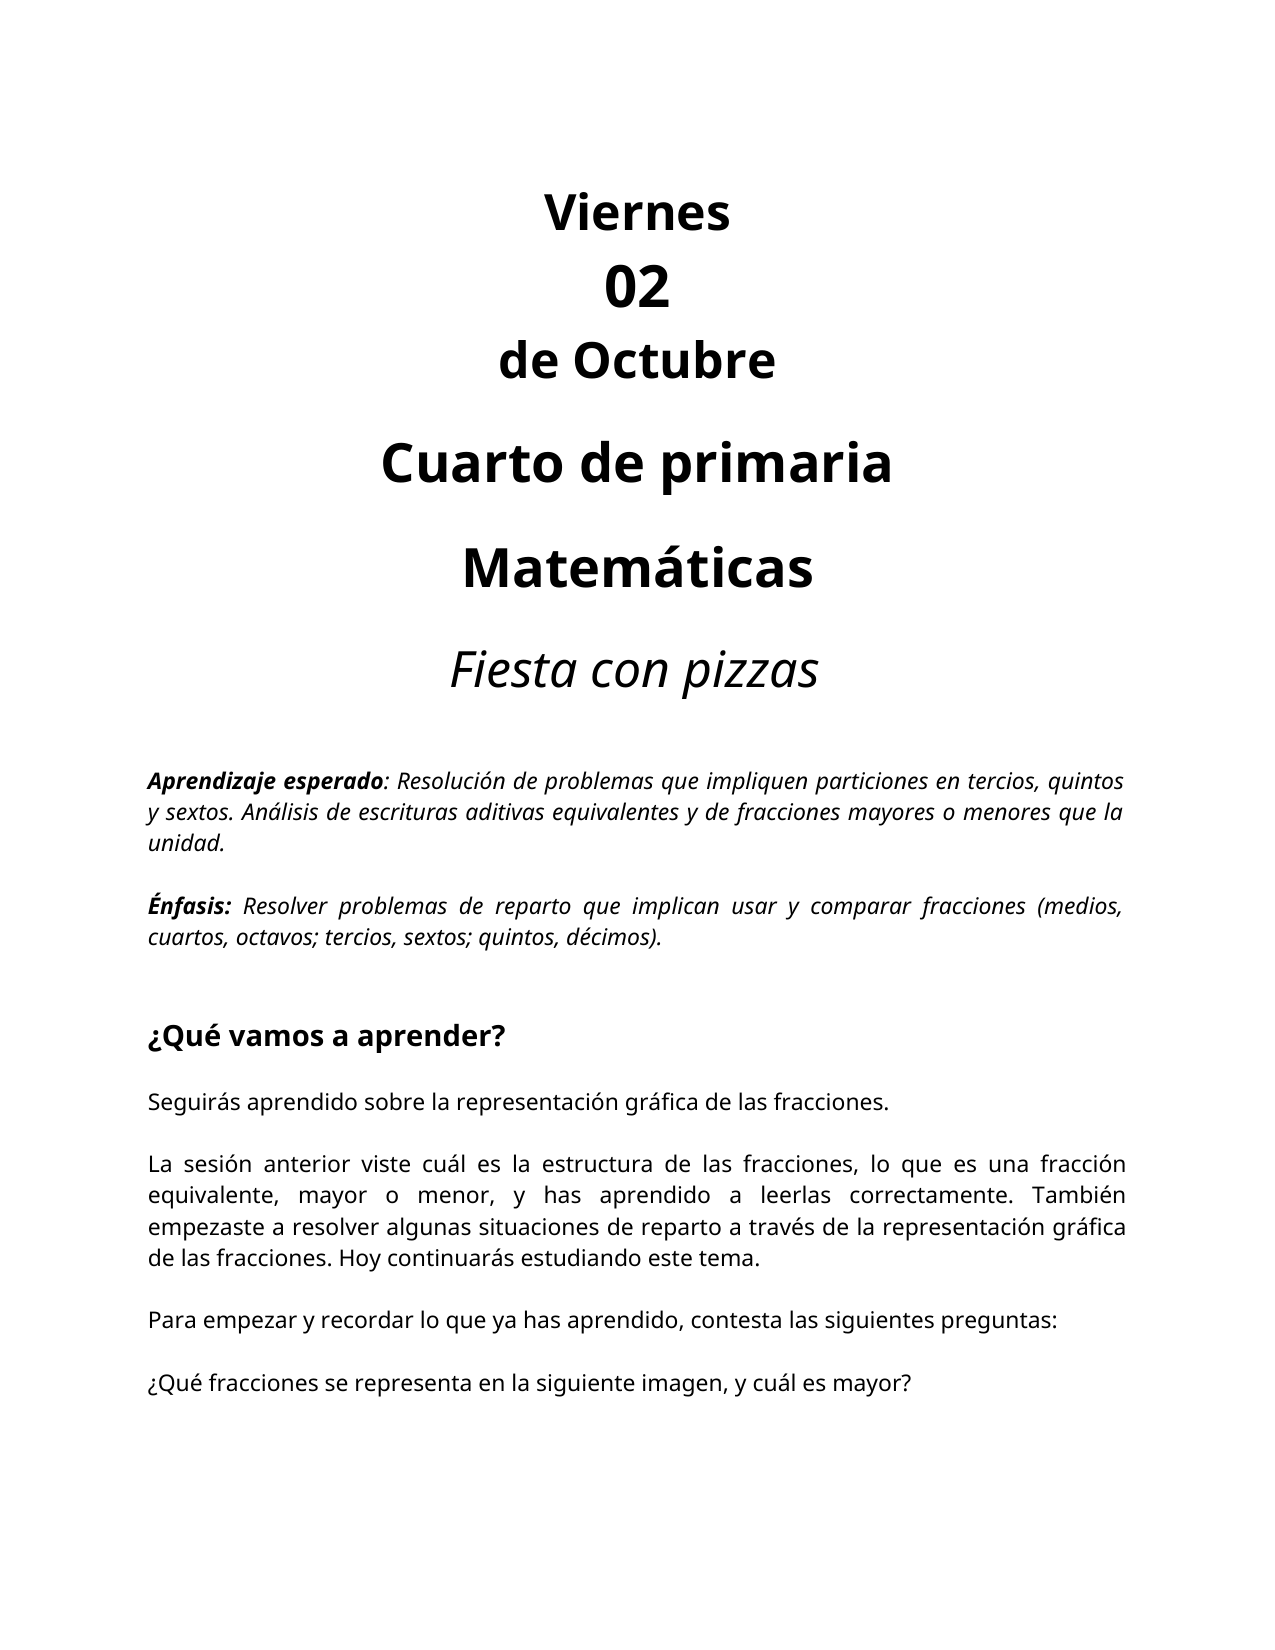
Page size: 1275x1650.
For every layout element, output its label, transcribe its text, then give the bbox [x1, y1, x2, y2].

text 02 [148, 245, 1127, 325]
text ¿Qué vamos a aprender? [148, 1015, 1127, 1054]
text La sesión anterior viste cuál es la estructura de las fracciones, lo que es una fracción equivalente, mayor o menor, y has aprendido a leerlas correctamente. También empezaste a resolver algunas situaciones de reparto a través de la representación gráfica de las fracciones. Hoy continuarás estudiando este tema. [148, 1148, 1127, 1273]
text Matemáticas [148, 529, 1127, 603]
text Cuarto de primaria [148, 424, 1127, 498]
text Aprendizaje esperado: Resolución de problemas que impliquen particiones en tercios, quintos y sextos. Análisis de escrituras aditivas equivalentes y de fracciones mayores o menores que la unidad. [148, 765, 1127, 858]
text de Octubre [148, 325, 1127, 393]
text Para empezar y recordar lo que ya has aprendido, contesta las siguientes preguntas: [148, 1304, 1127, 1336]
text Seguirás aprendido sobre la representación gráfica de las fracciones. [148, 1086, 1127, 1117]
text Viernes [148, 177, 1127, 245]
text Énfasis: Resolver problemas de reparto que implican usar y comparar fracciones (medios, cuartos, octavos; tercios, sextos; quintos, décimos). [148, 890, 1127, 952]
text ¿Qué fracciones se representa en la siguiente imagen, y cuál es mayor? [148, 1367, 1127, 1398]
text Fiesta con pizzas [148, 634, 1127, 702]
